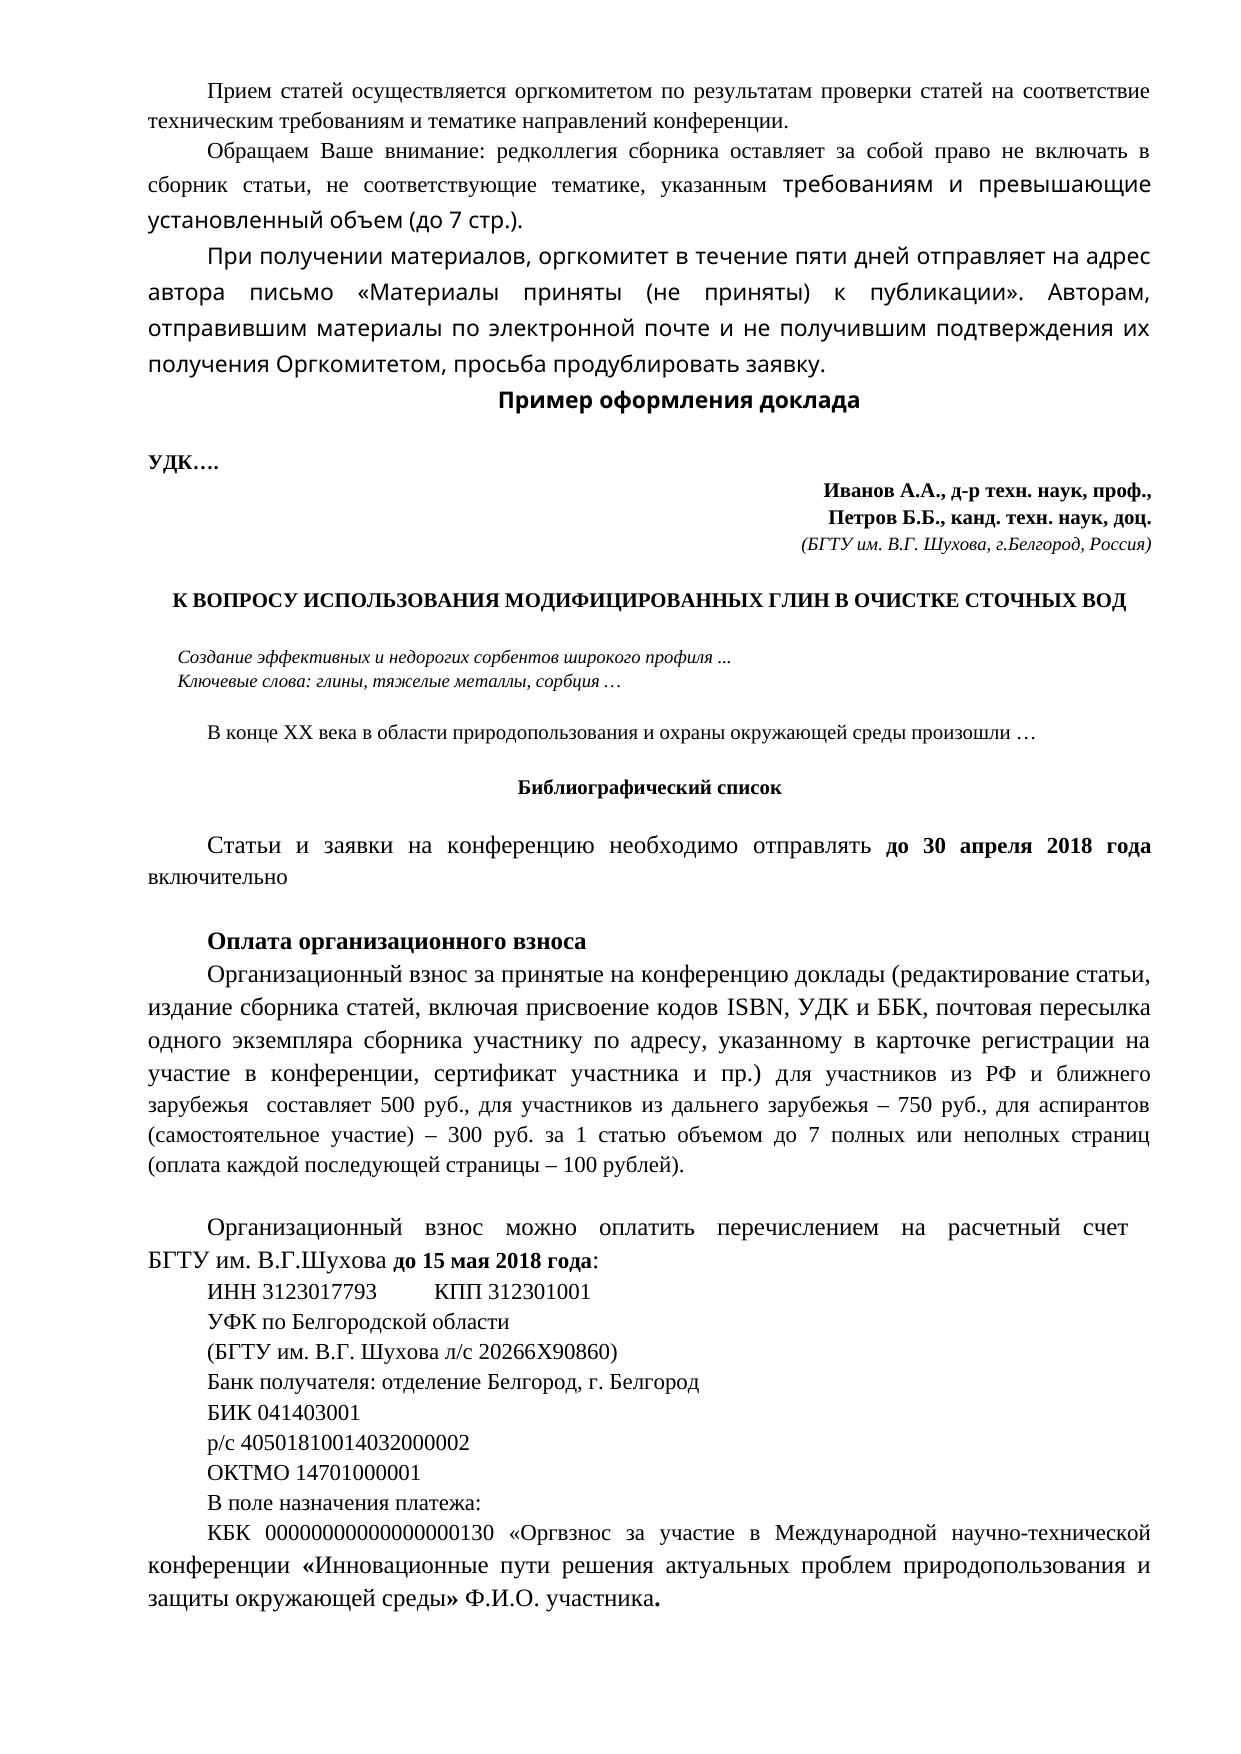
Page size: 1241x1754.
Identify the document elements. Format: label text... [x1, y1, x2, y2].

text К ВОПРОСУ ИСПОЛЬЗОВАНИЯ МОДИФИЦИРОВАННЫХ ГЛИН В ОЧИСТКЕ СТОЧНЫХ ВОД [148, 588, 1152, 612]
text ОКТМО 14701000001 [148, 1459, 1152, 1485]
text Петров Б.Б., канд. техн. наук, доц. [148, 505, 1152, 529]
text Иванов А.А., д-р техн. наук, проф., [148, 478, 1152, 502]
text (БГТУ им. В.Г. Шухова л/с 20266X90860) [148, 1338, 1152, 1364]
text В поле назначения платежа: [148, 1489, 1152, 1516]
text р/с 40501810014032000002 [148, 1429, 1152, 1455]
text ИНН 3123017793 КПП 312301001 [148, 1278, 1152, 1304]
text Создание эффективных и недорогих сорбентов широкого профиля ... [148, 646, 1152, 667]
text КБК 00000000000000000130 «Оргвзнос за участие в Международной научно-технической конференции «Инновационные пути решения актуальных проблем природопользования и защиты окружающей среды» Ф.И.О. участника. [148, 1519, 1152, 1612]
text (БГТУ им. В.Г. Шухова, г.Белгород, Россия) [148, 533, 1152, 554]
text Библиографический список [148, 775, 1152, 799]
text Обращаем Ваше внимание: редколлегия сборника оставляет за собой право не включать в сборник статьи, не соответствующие тематике, указанным требованиям и превышающие установленный объем (до 7 стр.). [148, 137, 1152, 235]
text Прием статей осуществляется оргкомитетом по результатам проверки статей на соответствие техническим требованиям и тематике направлений конференции. [148, 77, 1152, 133]
list Статьи и заявки на конференцию необходимо отправлять до 30 апреля 2018 года включительно [148, 830, 1152, 889]
text Банк получателя: отделение Белгород, г. Белгород [148, 1368, 1152, 1395]
text Организационный взнос за принятые на конференцию доклады (редактирование статьи, издание сборника статей, включая присвоение кодов ISBN, УДК и ББК, почтовая пересылка одного экземпляра сборника участнику по адресу, указанному в карточке регистрации на участие в конференции, сертификат участника и пр.) для участников из РФ и ближнего зарубежья составляет 500 руб., для участников из дальнего зарубежья – 750 руб., для аспирантов (самостоятельное участие) – 300 руб. за 1 статью объемом до 7 полных или неполных страниц (оплата каждой последующей страницы – 100 рублей). [148, 959, 1152, 1178]
text БИК 041403001 [148, 1399, 1152, 1425]
text В конце ХХ века в области природопользования и охраны окружающей среды произошли … [148, 720, 1152, 744]
text УДК…. [148, 450, 1152, 474]
text Оплата организационного взноса [148, 926, 1152, 955]
text Организационный взнос можно оплатить перечислением на расчетный счет БГТУ им. В.Г.Шухова до 15 мая 2018 года: [148, 1212, 1152, 1273]
text Пример оформления доклада [148, 384, 1152, 415]
text УФК по Белгородской области [148, 1308, 1152, 1334]
text При получении материалов, оргкомитет в течение пяти дней отправляет на адрес автора письмо «Материалы приняты (не приняты) к публикации». Авторам, отправившим материалы по электронной почте и не получившим подтверждения их получения Оргкомитетом, просьба продублировать заявку. [148, 240, 1152, 379]
text Ключевые слова: глины, тяжелые металлы, сорбция … [148, 670, 1152, 692]
